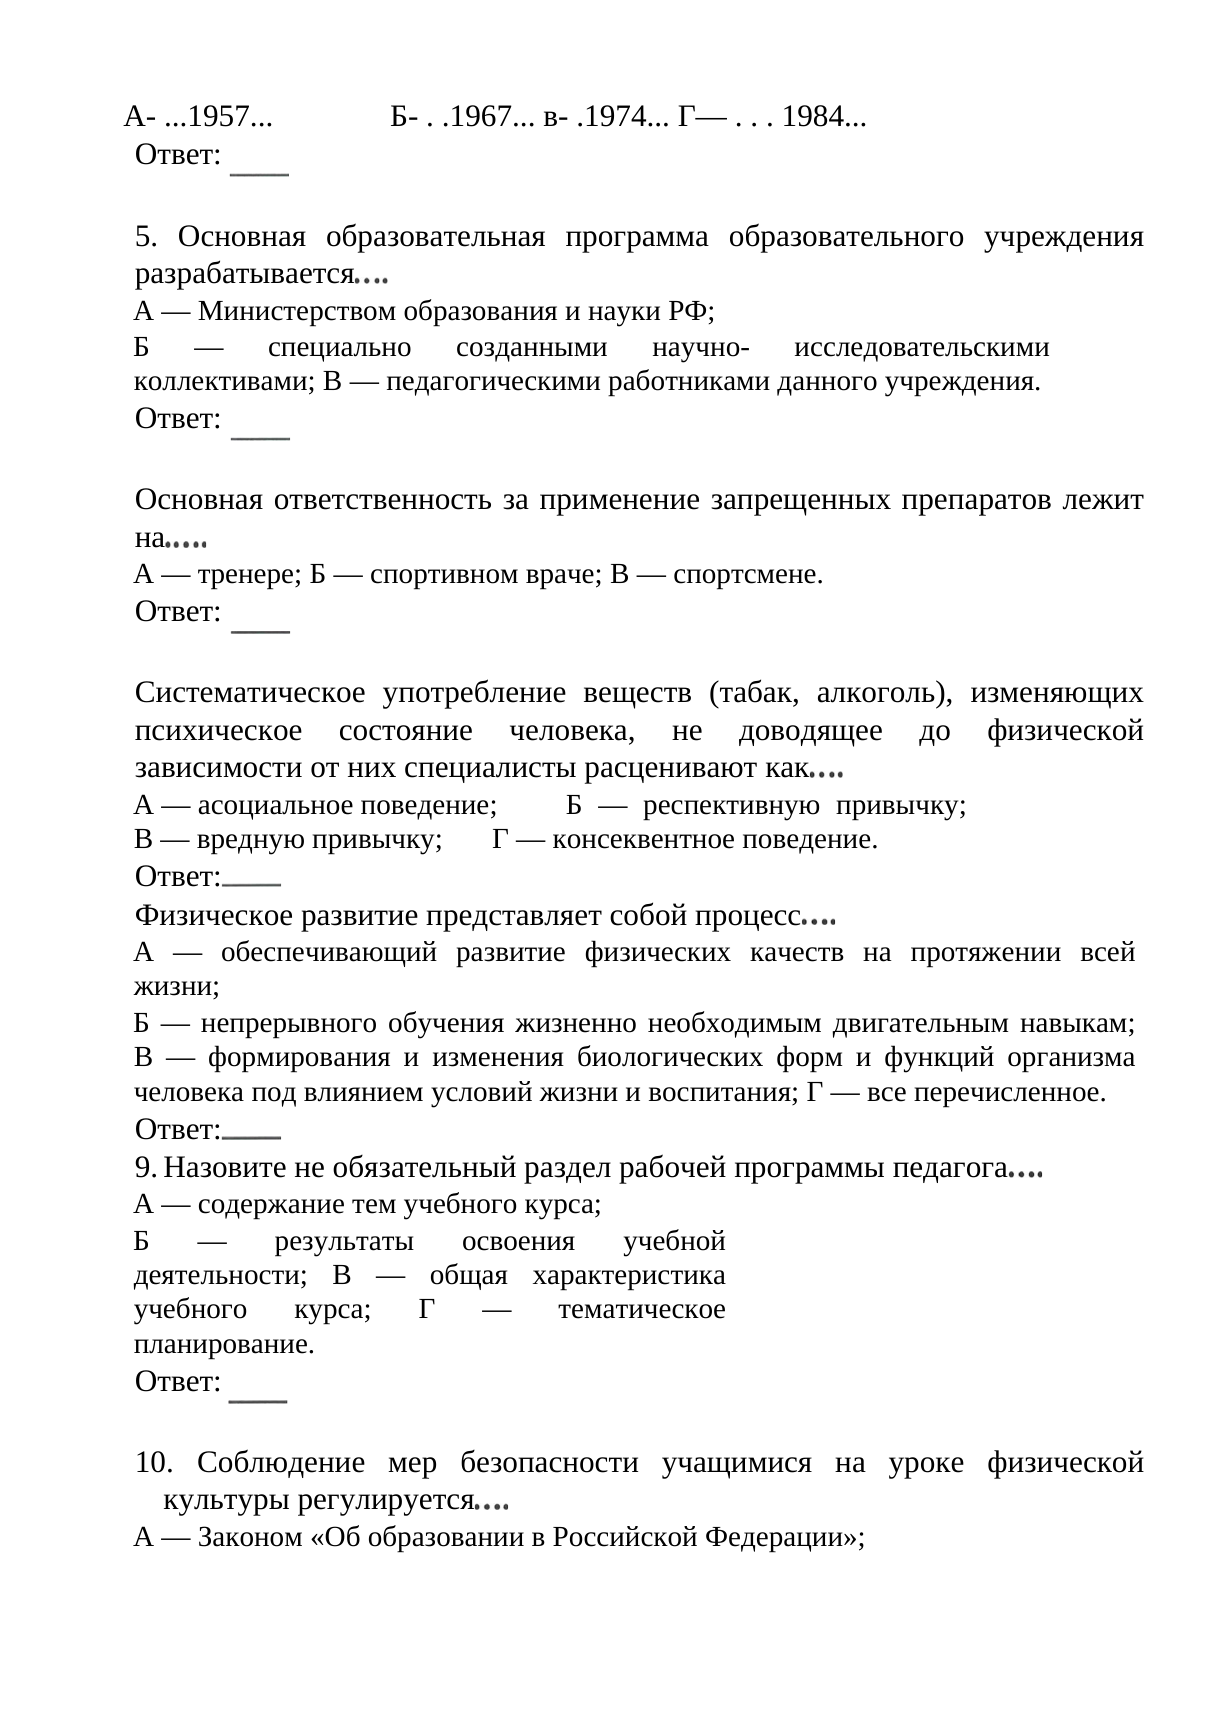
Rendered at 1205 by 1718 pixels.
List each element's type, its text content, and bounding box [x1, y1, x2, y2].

text А — асоциальное поведение; Б — респективную привычку; В — вредную привычку; Г — консеквентное поведение. [133, 787, 967, 855]
picture [1008, 1171, 1043, 1178]
text Б — непрерывного обучения жизненно необходимым двигательным навыкам; В — формирования и изменения биологических форм и функций организма человека под влиянием условий жизни и воспитания; Г — все перечисленное. [133, 1005, 1137, 1107]
picture [229, 173, 289, 177]
text 5. Основная образовательная программа образовательного учреждения разрабатывается [134, 217, 1145, 290]
text А- ...1957... Б- . .1967... в- .1974... Г— . . . 1984... [123, 97, 1145, 133]
list Соблюдение мер безопасности учащимися на уроке физической культуры регулируется [134, 1443, 1145, 1516]
picture [801, 918, 836, 925]
text Б — результаты освоения учебной деятельности; В — общая характеристика учебного курса; Г — тематическое планирование. [133, 1223, 726, 1360]
text Ответ: [134, 136, 289, 172]
picture [165, 541, 207, 548]
text Ответ: [134, 400, 290, 436]
text Ответ: [134, 1110, 1145, 1146]
list Назовите не обязательный раздел рабочей программы педагога [134, 1148, 1145, 1184]
picture [228, 1400, 288, 1404]
text Ответ: [134, 593, 290, 629]
text А — Законом «Об образовании в Российской Федерации»; [133, 1519, 1137, 1552]
picture [354, 277, 388, 284]
text Систематическое употребление веществ (табак, алкоголь), изменяющих психическое состояние человека, не доводящее до физической зависимости от них специалисты расценивают как [134, 673, 1145, 784]
picture [809, 771, 843, 778]
text Ответ: [134, 1362, 288, 1398]
picture [474, 1503, 509, 1510]
text А — тренере; Б — спортивном враче; В — спортсмене. [133, 556, 1137, 590]
text А — содержание тем учебного курса; [133, 1186, 1137, 1220]
text Б — специально созданными научно- исследовательскими коллективами; В — педагогическими работниками данного учреждения. [133, 329, 1050, 397]
text А — обеспечивающий развитие физических качеств на протяжении всей жизни; [133, 934, 1137, 1002]
picture [230, 437, 290, 441]
text Основная ответственность за применение запрещенных препаратов лежит на [134, 481, 1145, 554]
picture [221, 1136, 282, 1140]
text Ответ: [134, 858, 1145, 893]
text Физическое развитие представляет собой процесс [134, 896, 1145, 932]
picture [221, 883, 282, 887]
text А — Министерством образования и науки РФ; [133, 293, 1137, 326]
